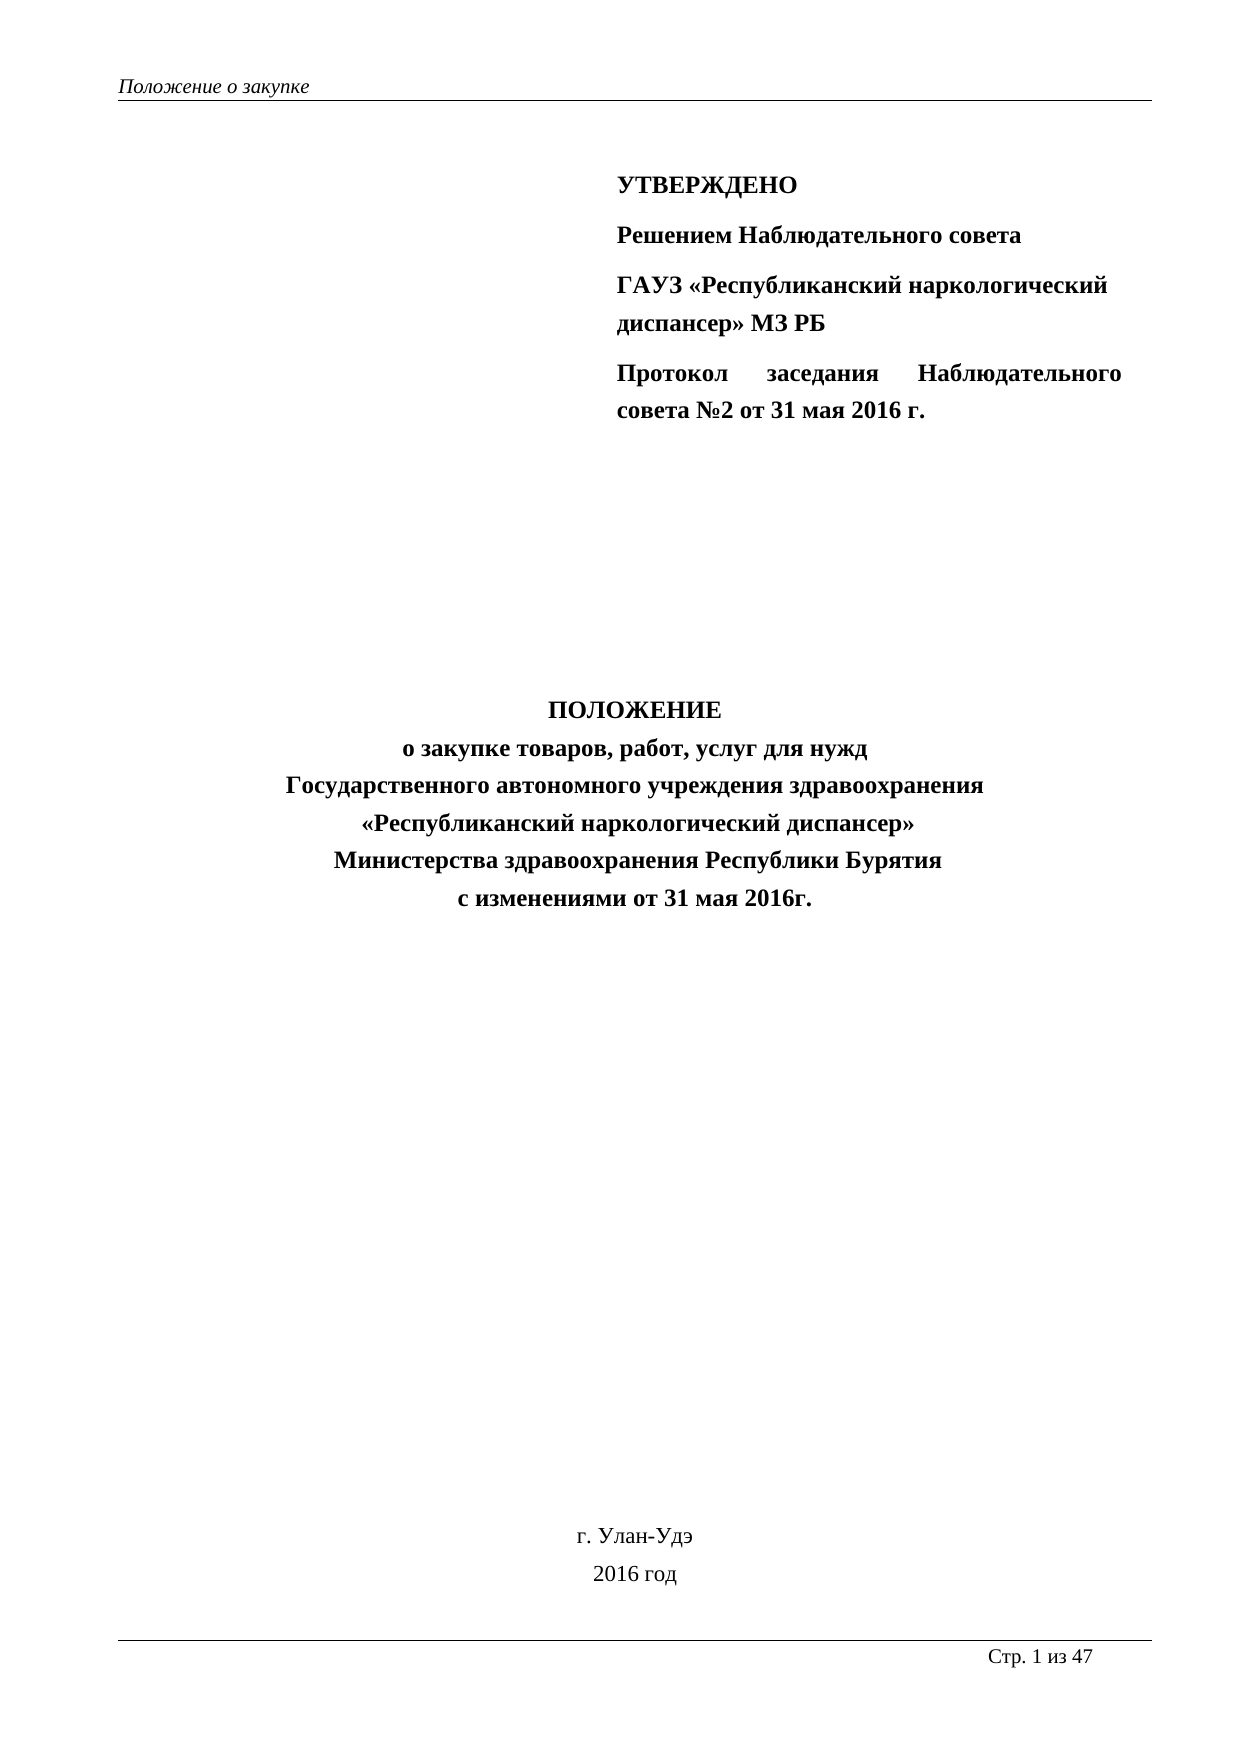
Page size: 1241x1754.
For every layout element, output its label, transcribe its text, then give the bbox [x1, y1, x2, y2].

text о закупке товаров, работ, услуг для нужд [118, 726, 1152, 763]
text 2016 год [118, 1551, 1152, 1588]
text «Республиканский наркологический диспансер» [118, 801, 1152, 838]
text г. Улан-Удэ [118, 1513, 1152, 1551]
table_cell Протокол заседания Наблюдательного совета №2 от 31 мая 2016 г. [605, 351, 1133, 438]
table_header УТВЕРЖДЕНО Решением Наблюдательного совета ГАУЗ «Республиканский наркологический диспансер» МЗ РБ [605, 164, 1133, 351]
text ПОЛОЖЕНИЕ [118, 688, 1152, 726]
text Министерства здравоохранения Республики Бурятия [118, 838, 1152, 876]
text с изменениями от 31 мая 2016г. [118, 876, 1152, 913]
text Государственного автономного учреждения здравоохранения [118, 763, 1152, 801]
